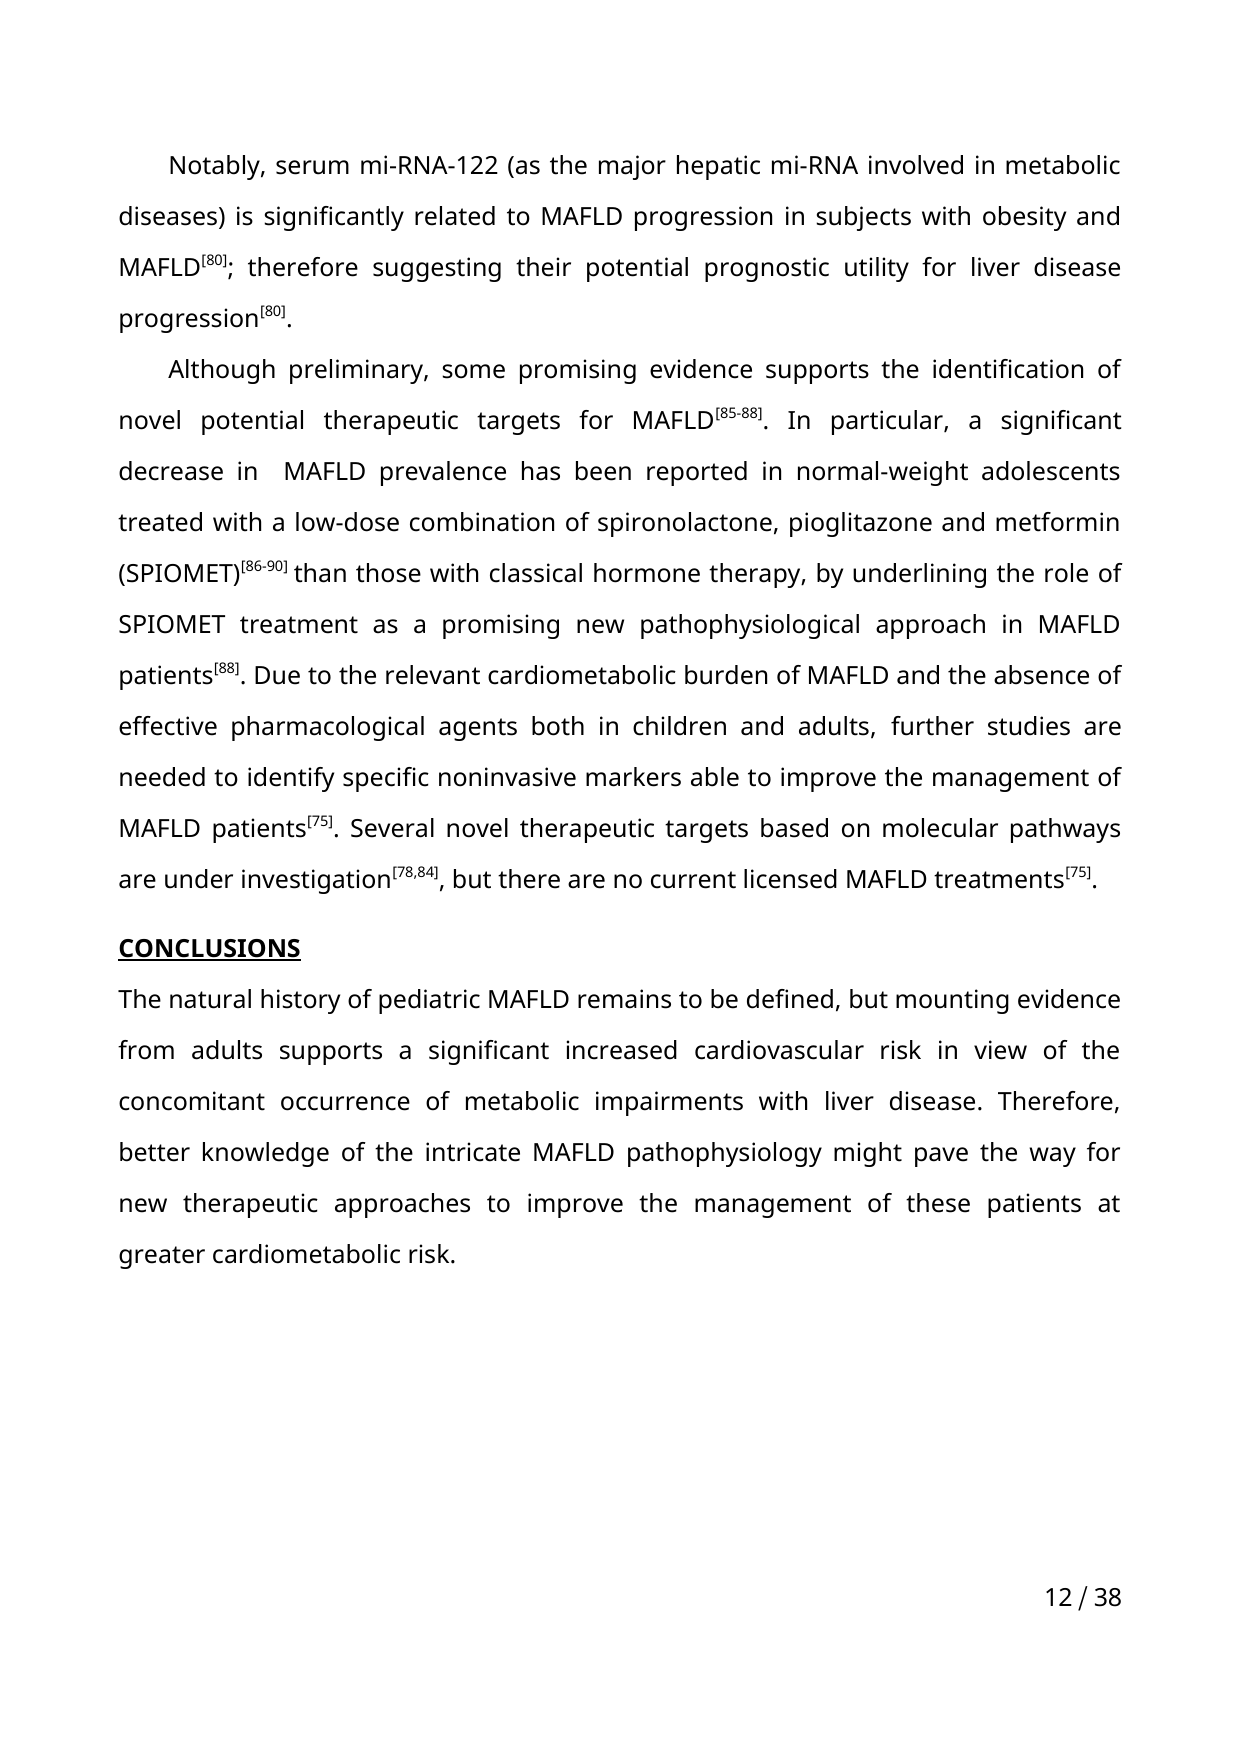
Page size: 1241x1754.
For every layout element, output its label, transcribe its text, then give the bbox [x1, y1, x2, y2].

text Notably, serum mi-RNA-122 (as the major hepatic mi-RNA involved in metabolic diseases) is significantly related to MAFLD progression in subjects with obesity and MAFLD[80]; therefore suggesting their potential prognostic utility for liver disease progression[80]. [118, 148, 1122, 335]
text CONCLUSIONS [118, 930, 1122, 964]
text The natural history of pediatric MAFLD remains to be defined, but mounting evidence from adults supports a significant increased cardiovascular risk in view of the concomitant occurrence of metabolic impairments with liver disease. Therefore, better knowledge of the intricate MAFLD pathophysiology might pave the way for new therapeutic approaches to improve the management of these patients at greater cardiometabolic risk. [118, 981, 1122, 1271]
text Although preliminary, some promising evidence supports the identification of novel potential therapeutic targets for MAFLD[85-88]. In particular, a significant decrease in MAFLD prevalence has been reported in normal-weight adolescents treated with a low-dose combination of spironolactone, pioglitazone and metformin (SPIOMET)[86-90] than those with classical hormone therapy, by underlining the role of SPIOMET treatment as a promising new pathophysiological approach in MAFLD patients[88]. Due to the relevant cardiometabolic burden of MAFLD and the absence of effective pharmacological agents both in children and adults, further studies are needed to identify specific noninvasive markers able to improve the management of MAFLD patients[75]. Several novel therapeutic targets based on molecular pathways are under investigation[78,84], but there are no current licensed MAFLD treatments[75]. [118, 352, 1122, 896]
